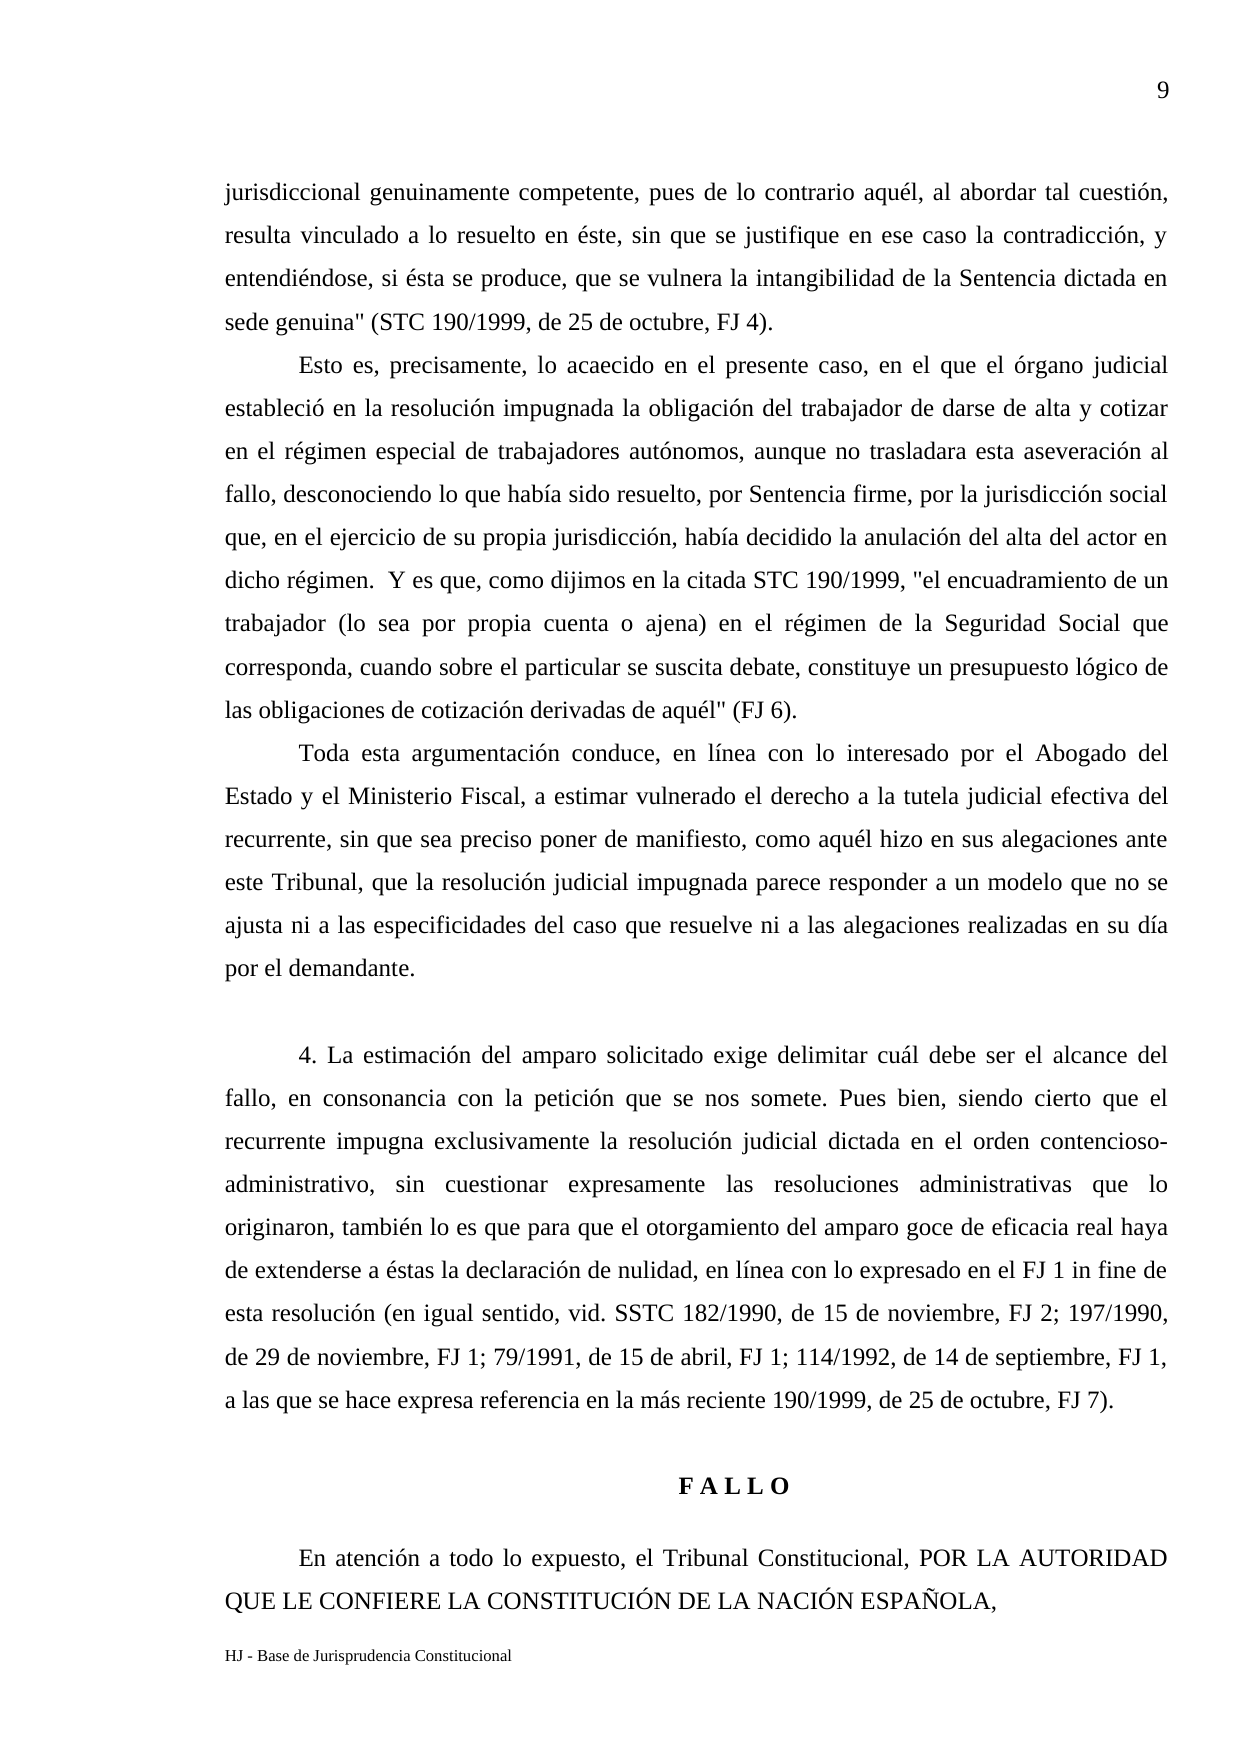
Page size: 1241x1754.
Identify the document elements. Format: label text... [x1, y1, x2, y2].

text En atención a todo lo expuesto, el Tribunal Constitucional, POR LA AUTORIDAD QUE LE CONFIERE LA CONSTITUCIÓN DE LA NACIÓN ESPAÑOLA, [224, 1543, 1169, 1615]
text 4. La estimación del amparo solicitado exige delimitar cuál debe ser el alcance del fallo, en consonancia con la petición que se nos somete. Pues bien, siendo cierto que el recurrente impugna exclusivamente la resolución judicial dictada en el orden contencioso-administrativo, sin cuestionar expresamente las resoluciones administrativas que lo originaron, también lo es que para que el otorgamiento del amparo goce de eficacia real haya de extenderse a éstas la declaración de nulidad, en línea con lo expresado en el FJ 1 in fine de esta resolución (en igual sentido, vid. SSTC 182/1990, de 15 de noviembre, FJ 2; 197/1990, de 29 de noviembre, FJ 1; 79/1991, de 15 de abril, FJ 1; 114/1992, de 14 de septiembre, FJ 1, a las que se hace expresa referencia en la más reciente 190/1999, de 25 de octubre, FJ 7). [224, 1040, 1169, 1413]
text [224, 177, 1169, 335]
text Esto es, precisamente, lo acaecido en el presente caso, en el que el órgano judicial estableció en la resolución impugnada la obligación del trabajador de darse de alta y cotizar en el régimen especial de trabajadores autónomos, aunque no trasladara esta aseveración al fallo, desconociendo lo que había sido resuelto, por Sentencia firme, por la jurisdicción social que, en el ejercicio de su propia jurisdicción, había decidido la anulación del alta del actor en dicho régimen. Y es que, como dijimos en la citada STC 190/1999, "el encuadramiento de un trabajador (lo sea por propia cuenta o ajena) en el régimen de la Seguridad Social que corresponda, cuando sobre el particular se suscita debate, constituye un presupuesto lógico de las obligaciones de cotización derivadas de aquél" (FJ 6). [224, 350, 1169, 723]
subtitle F A L L O [224, 1471, 1169, 1500]
text Toda esta argumentación conduce, en línea con lo interesado por el Abogado del Estado y el Ministerio Fiscal, a estimar vulnerado el derecho a la tutela judicial efectiva del recurrente, sin que sea preciso poner de manifiesto, como aquél hizo en sus alegaciones ante este Tribunal, que la resolución judicial impugnada parece responder a un modelo que no se ajusta ni a las especificidades del caso que resuelve ni a las alegaciones realizadas en su día por el demandante. [224, 738, 1169, 982]
